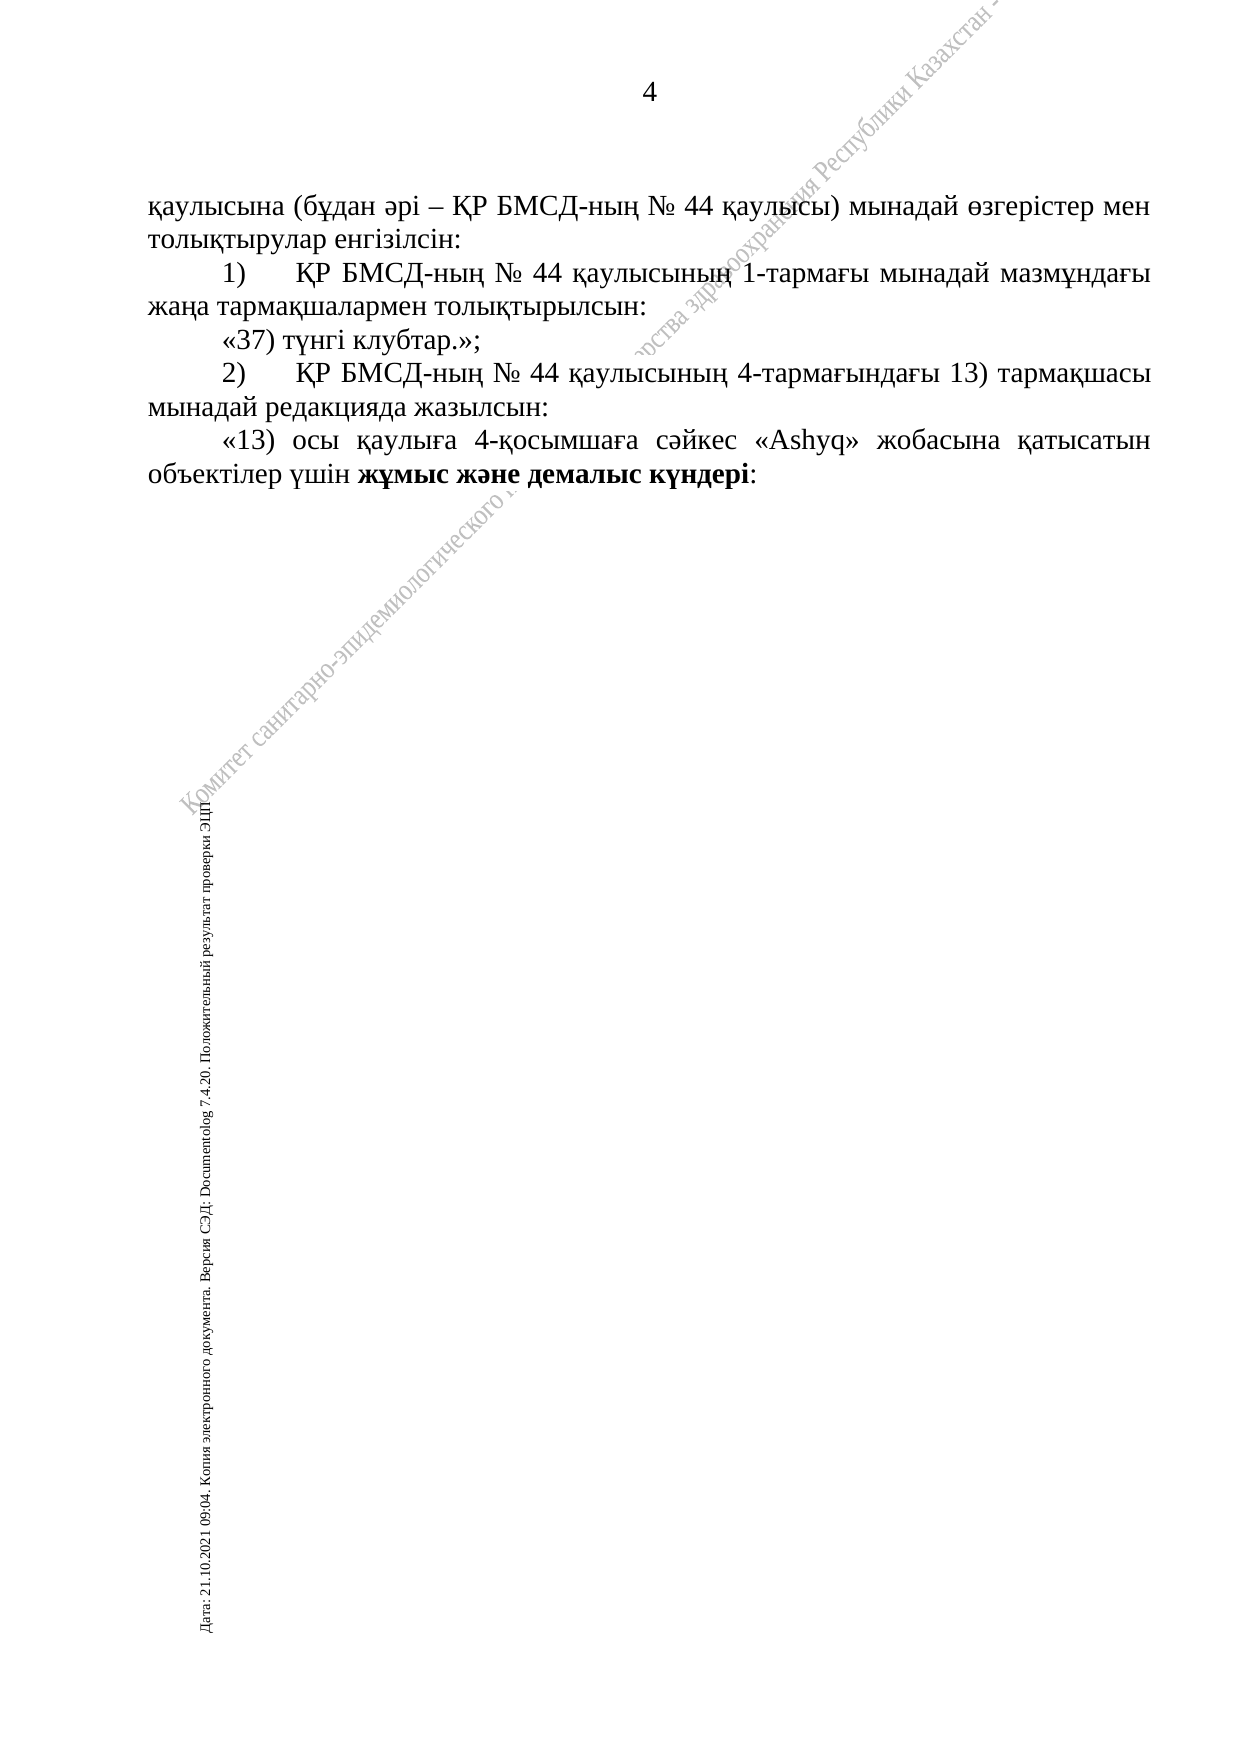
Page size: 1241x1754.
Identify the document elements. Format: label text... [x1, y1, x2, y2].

text «13) осы қаулыға 4-қосымшаға сәйкес «Ashyq» жобасына қатысатын объектілер үшін жұмыс және демалыс күндері: [148, 422, 1152, 489]
list ҚР БМСД-ның № 44 қаулысының 1-тармағы мынадай мазмұндағы жаңа тармақшалармен толықтырылсын: [148, 255, 1152, 322]
list ҚР БМСД-ның № 44 қаулысының 4-тармағындағы 13) тармақшасы мынадай редакцияда жазылсын: [148, 355, 1152, 422]
text «37) түнгі клубтар.»; [148, 322, 1152, 355]
list «Ashyq» жобасын енгізу туралы» Қазақстан Республикасының Бас мемлекеттік санитариялық дәрігерінің 2021 жылғы 24 қыркүйектегі № 44 қаулысына (бұдан әрі – ҚР БМСД-ның № 44 қаулысы) мынадай өзгерістер мен толықтырулар енгізілсін: [148, 188, 1152, 255]
